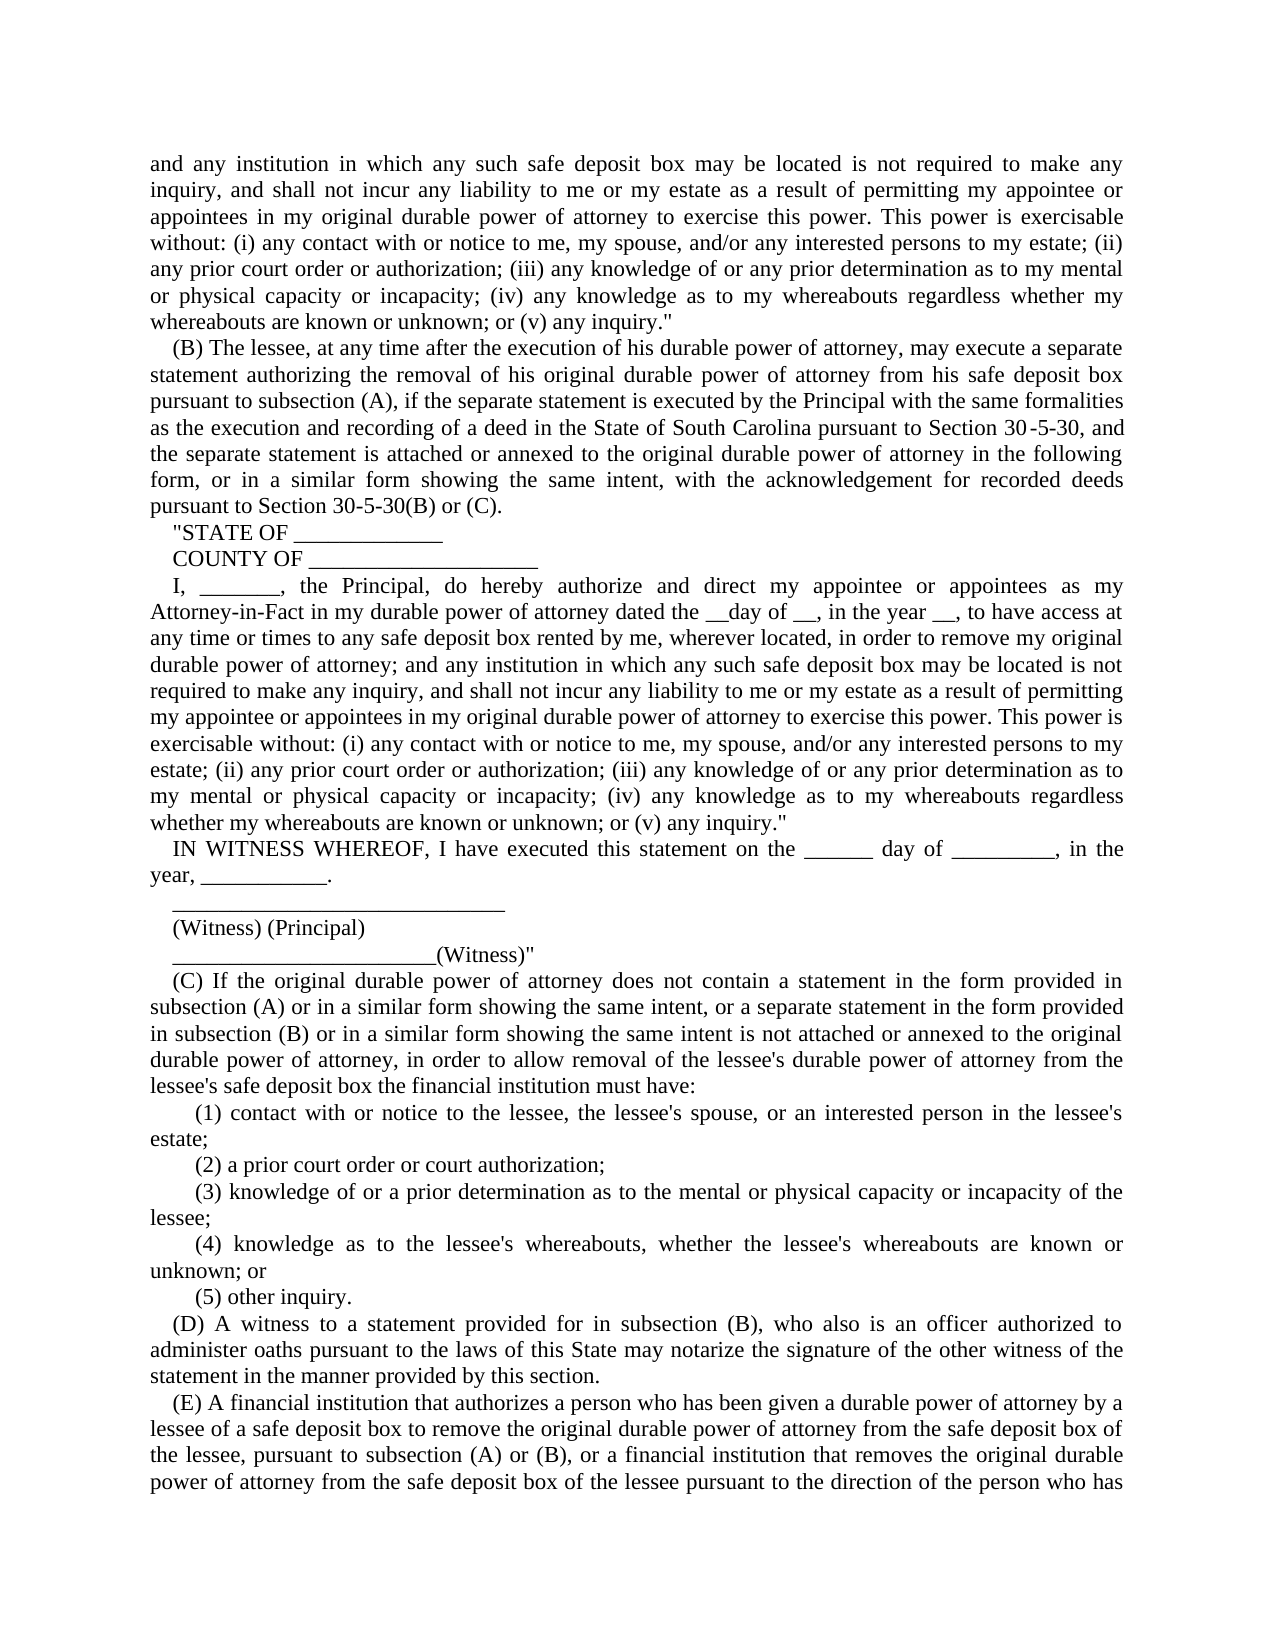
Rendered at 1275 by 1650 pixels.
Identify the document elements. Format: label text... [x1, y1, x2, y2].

text (1) contact with or notice to the lessee, the lessee's spouse, or an interested person in the lessee's estate; [150, 1099, 1125, 1151]
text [150, 150, 1125, 334]
text IN WITNESS WHEREOF, I have executed this statement on the ______ day of _________, in the year, ___________. [150, 835, 1125, 888]
text (5) other inquiry. [150, 1283, 1125, 1309]
text _____________________________ [150, 888, 1125, 914]
text "STATE OF _____________ [150, 519, 1125, 545]
text (2) a prior court order or court authorization; [150, 1151, 1125, 1178]
text (Witness) (Principal) [150, 914, 1125, 941]
text (C) If the original durable power of attorney does not contain a statement in the form provided in subsection (A) or in a similar form showing the same intent, or a separate statement in the form provided in subsection (B) or in a similar form showing the same intent is not attached or annexed to the original durable power of attorney, in order to allow removal of the lessee's durable power of attorney from the lessee's safe deposit box the financial institution must have: [150, 967, 1125, 1099]
text COUNTY OF ____________________ [150, 545, 1125, 572]
text _______________________(Witness)" [150, 941, 1125, 967]
text (4) knowledge as to the lessee's whereabouts, whether the lessee's whereabouts are known or unknown; or [150, 1231, 1125, 1283]
text (D) A witness to a statement provided for in subsection (B), who also is an officer authorized to administer oaths pursuant to the laws of this State may notarize the signature of the other witness of the statement in the manner provided by this section. [150, 1309, 1125, 1389]
text I, _______, the Principal, do hereby authorize and direct my appointee or appointees as my Attorney-in-Fact in my durable power of attorney dated the __day of __, in the year __, to have access at any time or times to any safe deposit box rented by me, wherever located, in order to remove my original durable power of attorney; and any institution in which any such safe deposit box may be located is not required to make any inquiry, and shall not incur any liability to me or my estate as a result of permitting my appointee or appointees in my original durable power of attorney to exercise this power. This power is exercisable without: (i) any contact with or notice to me, my spouse, and/or any interested persons to my estate; (ii) any prior court order or authorization; (iii) any knowledge of or any prior determination as to my mental or physical capacity or incapacity; (iv) any knowledge as to my whereabouts regardless whether my whereabouts are known or unknown; or (v) any inquiry." [150, 572, 1125, 835]
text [150, 1389, 1125, 1494]
text (3) knowledge of or a prior determination as to the mental or physical capacity or incapacity of the lessee; [150, 1178, 1125, 1231]
text (B) The lessee, at any time after the execution of his durable power of attorney, may execute a separate statement authorizing the removal of his original durable power of attorney from his safe deposit box pursuant to subsection (A), if the separate statement is executed by the Principal with the same formalities as the execution and recording of a deed in the State of South Carolina pursuant to Section 30-5-30, and the separate statement is attached or annexed to the original durable power of attorney in the following form, or in a similar form showing the same intent, with the acknowledgement for recorded deeds pursuant to Section 30-5-30(B) or (C). [150, 334, 1125, 519]
